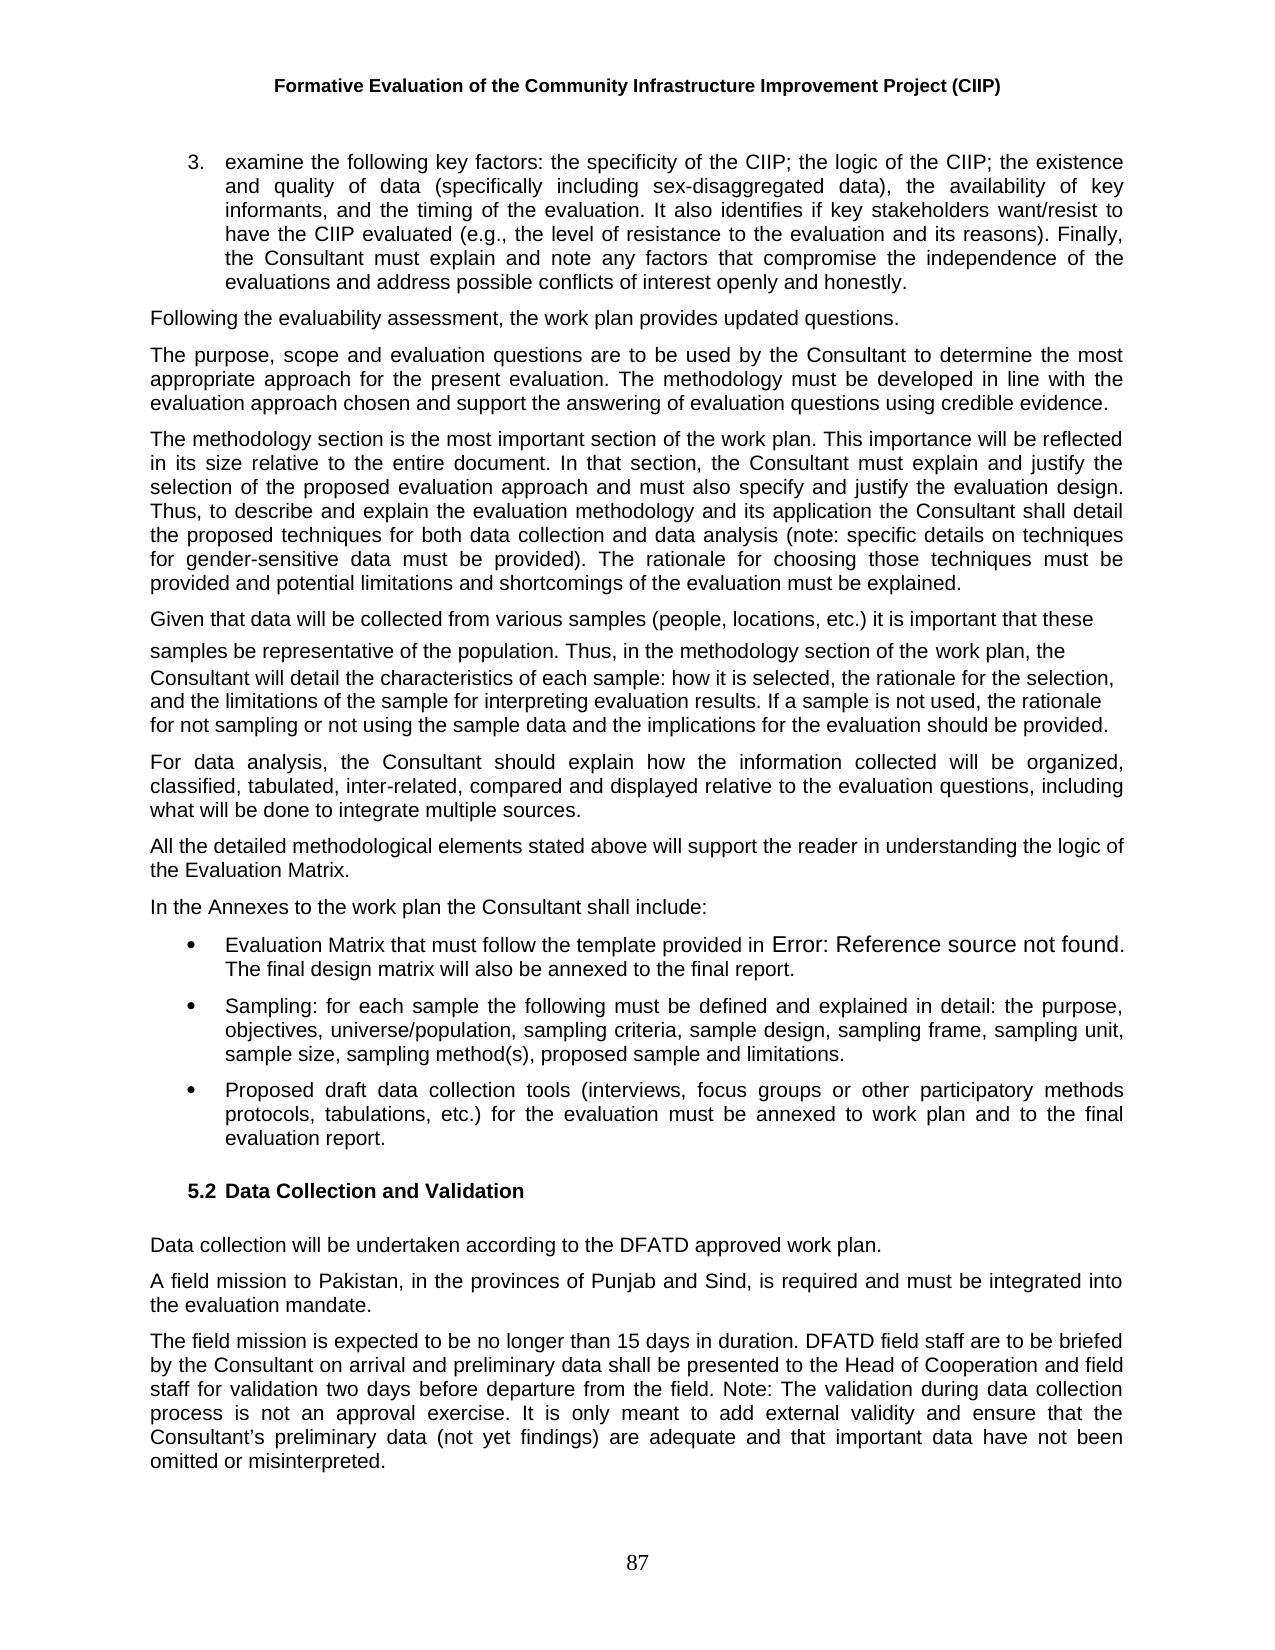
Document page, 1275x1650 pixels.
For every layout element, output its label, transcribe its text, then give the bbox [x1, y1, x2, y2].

text Data collection will be undertaken according to the DFATD approved work plan. [150, 1232, 1125, 1256]
text The field mission is expected to be no longer than 15 days in duration. DFATD field staff are to be briefed by the Consultant on arrival and preliminary data shall be presented to the Head of Cooperation and field staff for validation two days before departure from the field. Note: The validation during data collection process is not an approval exercise. It is only meant to add external validity and ensure that the Consultant’s preliminary data (not yet findings) are adequate and that important data have not been omitted or misinterpreted. [150, 1329, 1125, 1473]
text All the detailed methodological elements stated above will support the reader in understanding the logic of the Evaluation Matrix. [150, 834, 1125, 882]
text The methodology section is the most important section of the work plan. This importance will be reflected in its size relative to the entire document. In that section, the Consultant must explain and justify the selection of the proposed evaluation approach and must also specify and justify the evaluation design. Thus, to describe and explain the evaluation methodology and its application the Consultant shall detail the proposed techniques for both data collection and data analysis (note: specific details on techniques for gender-sensitive data must be provided). The rationale for choosing those techniques must be provided and potential limitations and shortcomings of the evaluation must be explained. [150, 427, 1125, 595]
text In the Annexes to the work plan the Consultant shall include: [150, 894, 1125, 918]
text Given that data will be collected from various samples (people, locations, etc.) it is important that these samples be representative of the population. Thus, in the methodology section of the work plan, the Consultant will detail the characteristics of each sample: how it is selected, the rationale for the selection, and the limitations of the sample for interpreting evaluation results. If a sample is not used, the rationale for not sampling or not using the sample data and the implications for the evaluation should be provided. [150, 607, 1125, 737]
text Following the evaluability assessment, the work plan provides updated questions. [150, 306, 1125, 330]
list examine the following key factors: the specificity of the CIIP; the logic of the CIIP; the existence and quality of data (specifically including sex-disaggregated data), the availability of key informants, and the timing of the evaluation. It also identifies if key stakeholders want/resist to have the CIIP evaluated (e.g., the level of resistance to the evaluation and its reasons). Finally, the Consultant must explain and note any factors that compromise the independence of the evaluations and address possible conflicts of interest openly and honestly. [187, 150, 1125, 294]
list Proposed draft data collection tools (interviews, focus groups or other participatory methods protocols, tabulations, etc.) for the evaluation must be annexed to work plan and to the final evaluation report. [187, 1078, 1125, 1150]
text For data analysis, the Consultant should explain how the information collected will be organized, classified, tabulated, inter-related, compared and displayed relative to the evaluation questions, including what will be done to integrate multiple sources. [150, 750, 1125, 822]
text A field mission to Pakistan, in the provinces of Punjab and Sind, is required and must be integrated into the evaluation mandate. [150, 1269, 1125, 1317]
list Data Collection and Validation [187, 1179, 1125, 1203]
list Sampling: for each sample the following must be defined and explained in detail: the purpose, objectives, universe/population, sampling criteria, sample design, sampling frame, sampling unit, sample size, sampling method(s), proposed sample and limitations. [187, 994, 1125, 1066]
text The purpose, scope and evaluation questions are to be used by the Consultant to determine the most appropriate approach for the present evaluation. The methodology must be developed in line with the evaluation approach chosen and support the answering of evaluation questions using credible evidence. [150, 343, 1125, 414]
